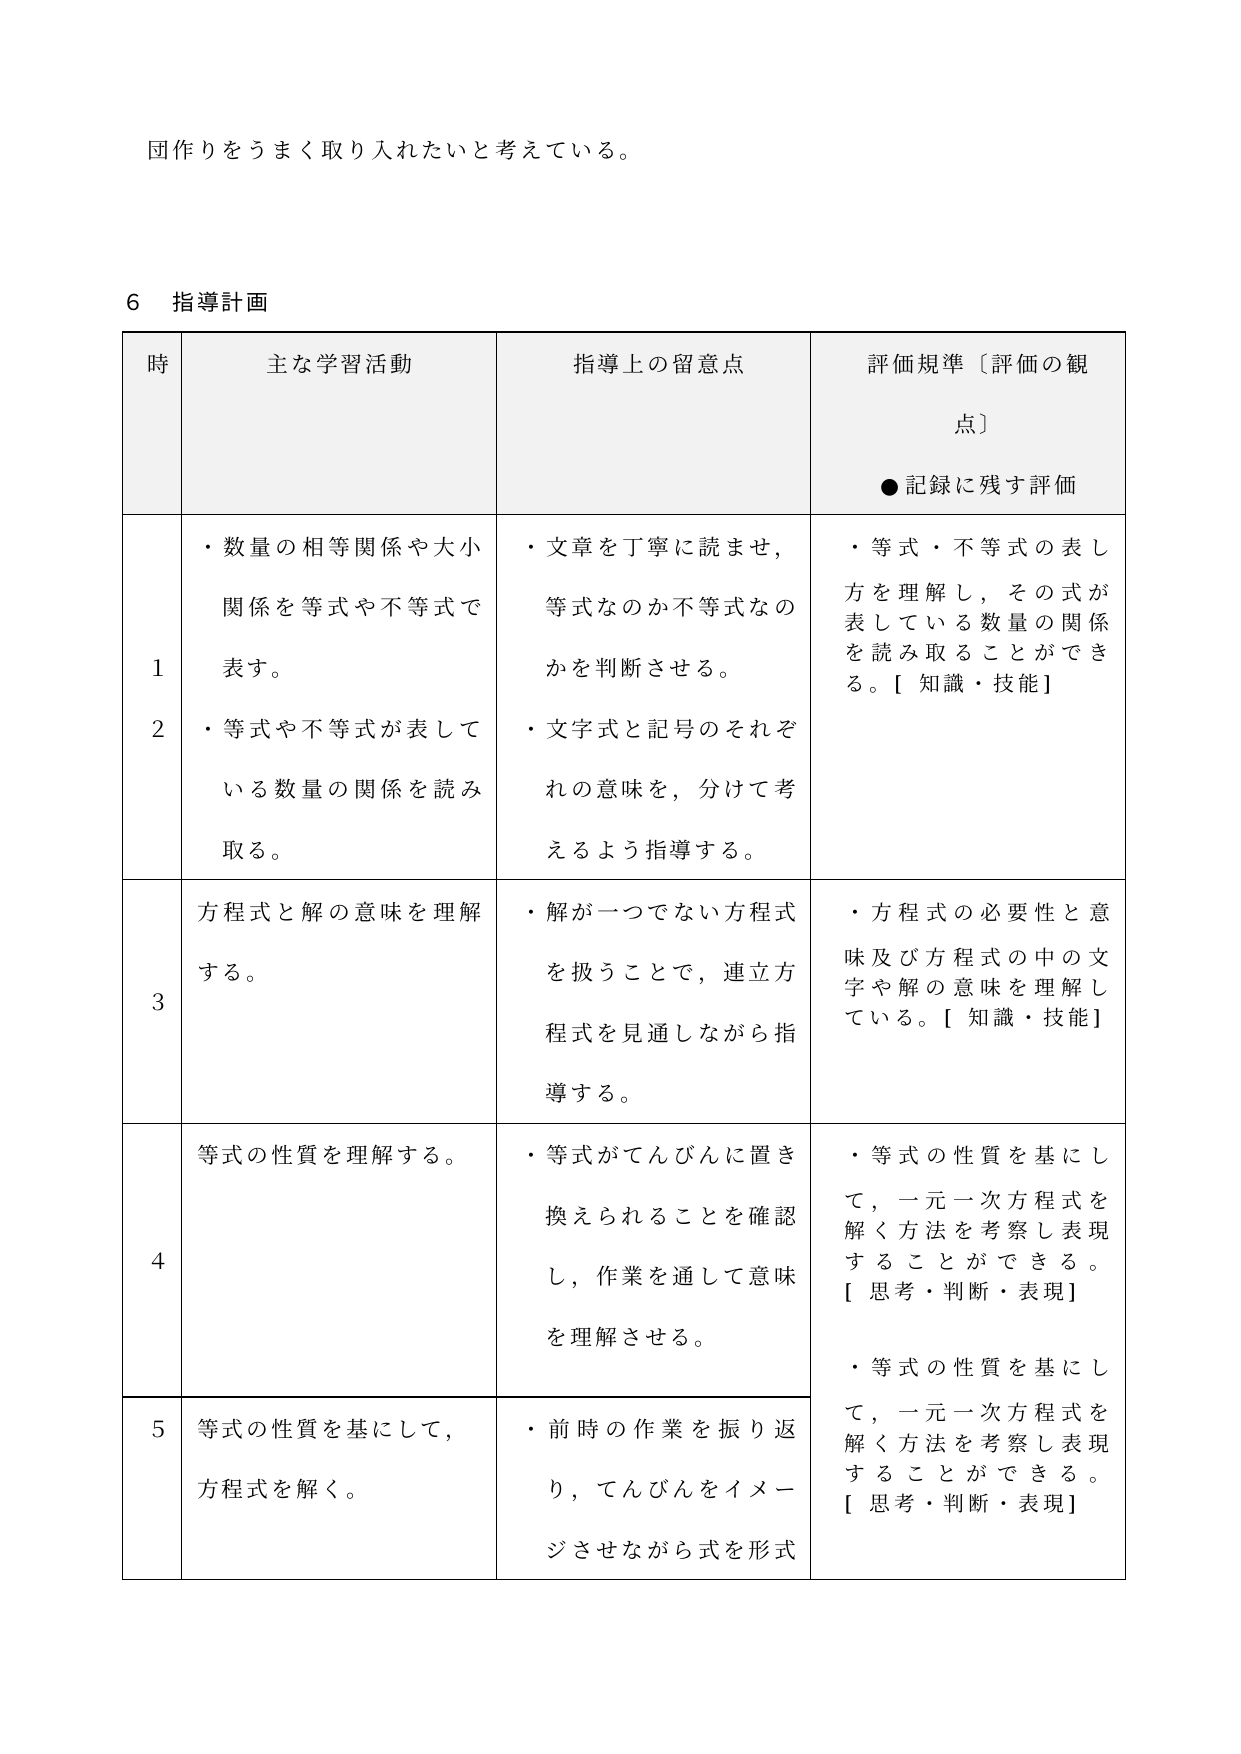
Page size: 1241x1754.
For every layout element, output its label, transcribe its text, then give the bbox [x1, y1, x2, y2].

table_cell 等式の性質を理解する。 [182, 1124, 496, 1396]
text ６ 指導計画 [122, 271, 1118, 331]
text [144, 119, 1118, 180]
table_cell ・等式がてんびんに置き換えられることを確認し，作業を通して意味を理解させる。 [497, 1124, 810, 1396]
table_cell ・等式の性質を基にして，一元一次方程式を解く方法を考察し表現することができる。[思考・判断・表現] ・等式の性質を基にして，一元一次方程式を解く方法を考察し表現することができる。[思考・判断・表現] [811, 1124, 1125, 1579]
table_cell 方程式と解の意味を理解する。 [182, 880, 496, 1123]
table_header 主な学習活動 [182, 333, 496, 514]
table_cell 等式の性質を基にして， 方程式を解く。 [182, 1398, 496, 1579]
table_cell ・等式・不等式の表し方を理解し，その式が表している数量の関係を読み取ることができる。[知識・技能] [811, 515, 1125, 879]
table_header 評価規準〔評価の観点〕 ●記録に残す評価 [811, 333, 1125, 514]
table_cell ・数量の相等関係や大小関係を等式や不等式で表す。 ・等式や不等式が表している数量の関係を読み取る。 [182, 515, 496, 879]
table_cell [497, 1398, 810, 1579]
table_header 時 [123, 333, 181, 514]
table_cell １ ２ [123, 515, 181, 879]
table_cell ・解が一つでない方程式を扱うことで，連立方程式を見通しながら指導する。 [497, 880, 810, 1123]
table_cell ５ [123, 1398, 181, 1579]
table_cell ・文章を丁寧に読ませ，等式なのか不等式なのかを判断させる。 ・文字式と記号のそれぞれの意味を，分けて考えるよう指導する。 [497, 515, 810, 879]
table_header 指導上の留意点 [497, 333, 810, 514]
table_cell ３ [123, 880, 181, 1123]
table_cell ４ [123, 1124, 181, 1396]
table_cell ・方程式の必要性と意味及び方程式の中の文字や解の意味を理解している。[知識・技能] [811, 880, 1125, 1123]
